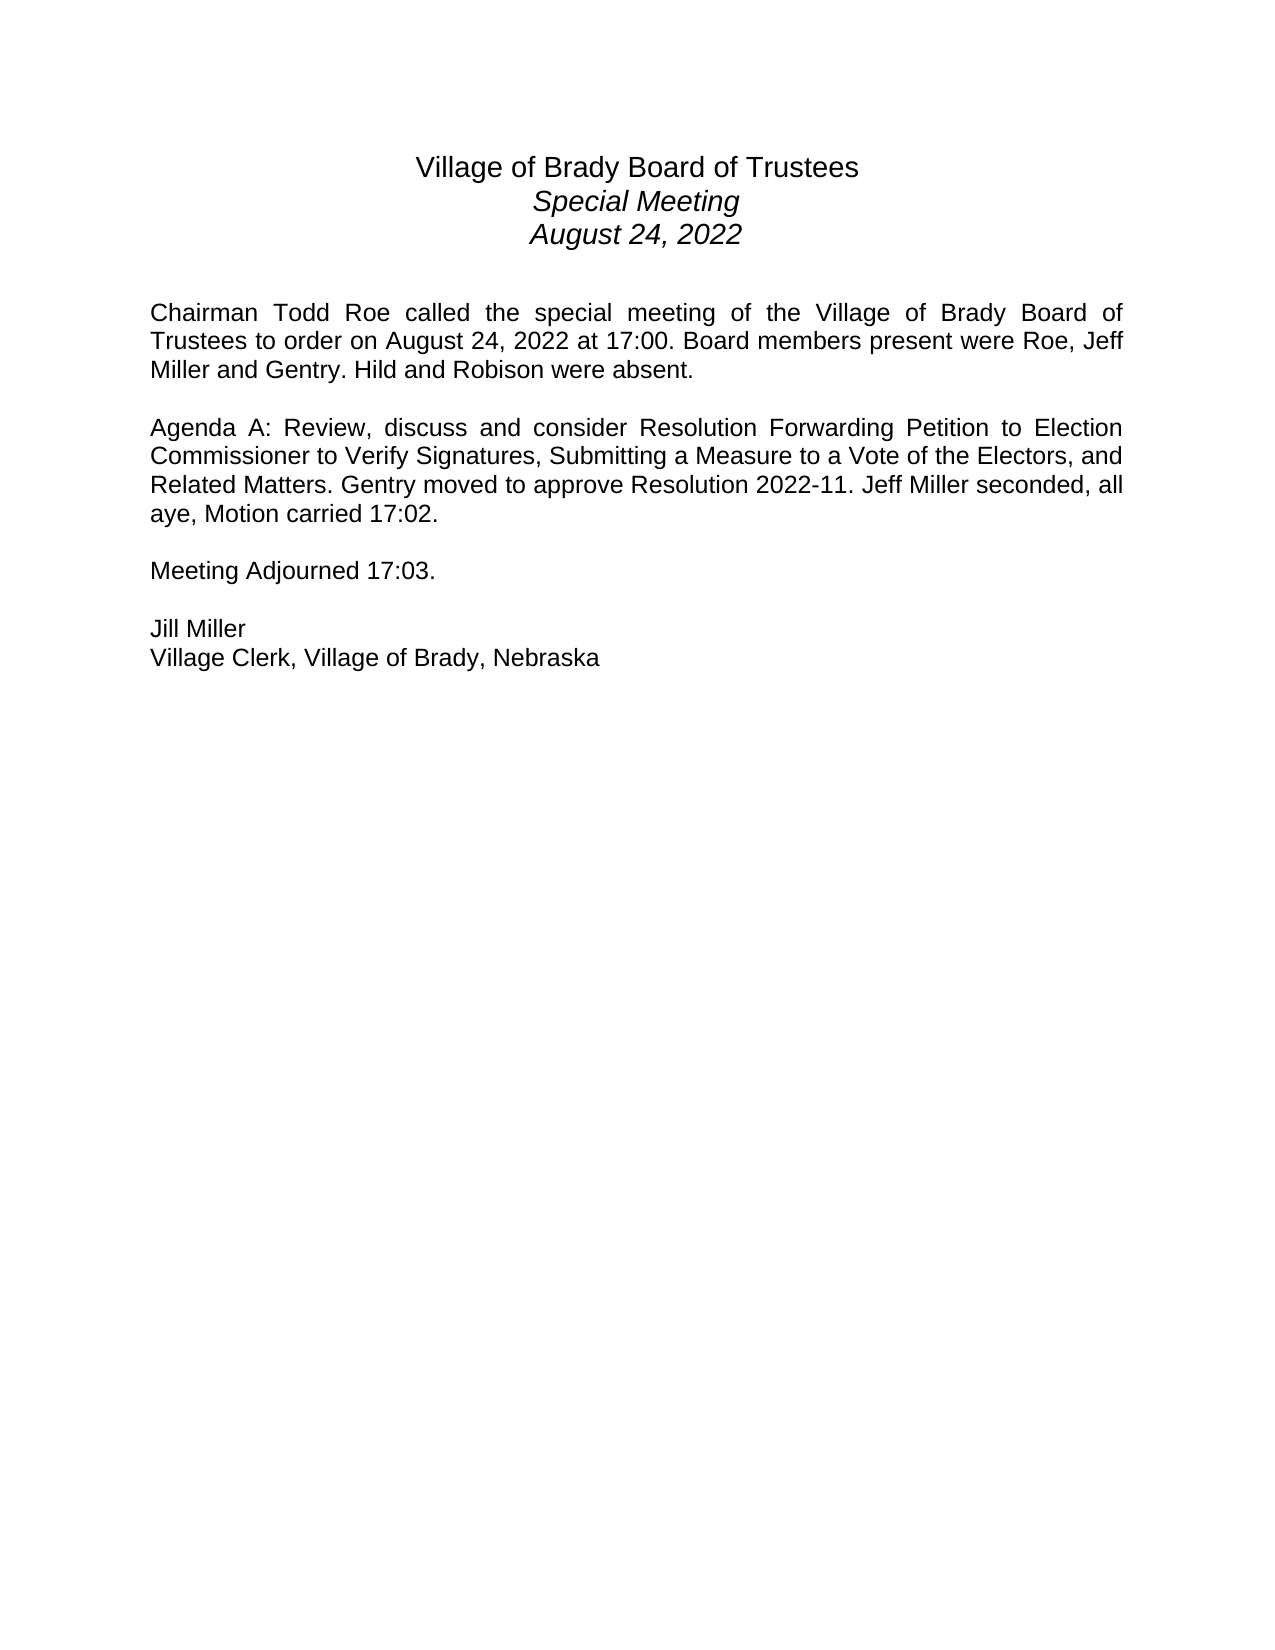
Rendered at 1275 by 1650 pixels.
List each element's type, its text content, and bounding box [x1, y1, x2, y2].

text Jill Miller [150, 614, 1125, 642]
text Village of Brady Board of Trustees [150, 150, 1125, 183]
text Special Meeting [150, 183, 1125, 217]
text Chairman Todd Roe called the special meeting of the Village of Brady Board of Trustees to order on August 24, 2022 at 17:00. Board members present were Roe, Jeff Miller and Gentry. Hild and Robison were absent. [150, 297, 1125, 384]
text August 24, 2022 [150, 217, 1125, 251]
text Village Clerk, Village of Brady, Nebraska [150, 642, 1125, 671]
text Meeting Adjourned 17:03. [150, 556, 1125, 585]
text Agenda A: Review, discuss and consider Resolution Forwarding Petition to Election Commissioner to Verify Signatures, Submitting a Measure to a Vote of the Electors, and Related Matters. Gentry moved to approve Resolution 2022-11. Jeff Miller seconded, all aye, Motion carried 17:02. [150, 412, 1125, 527]
